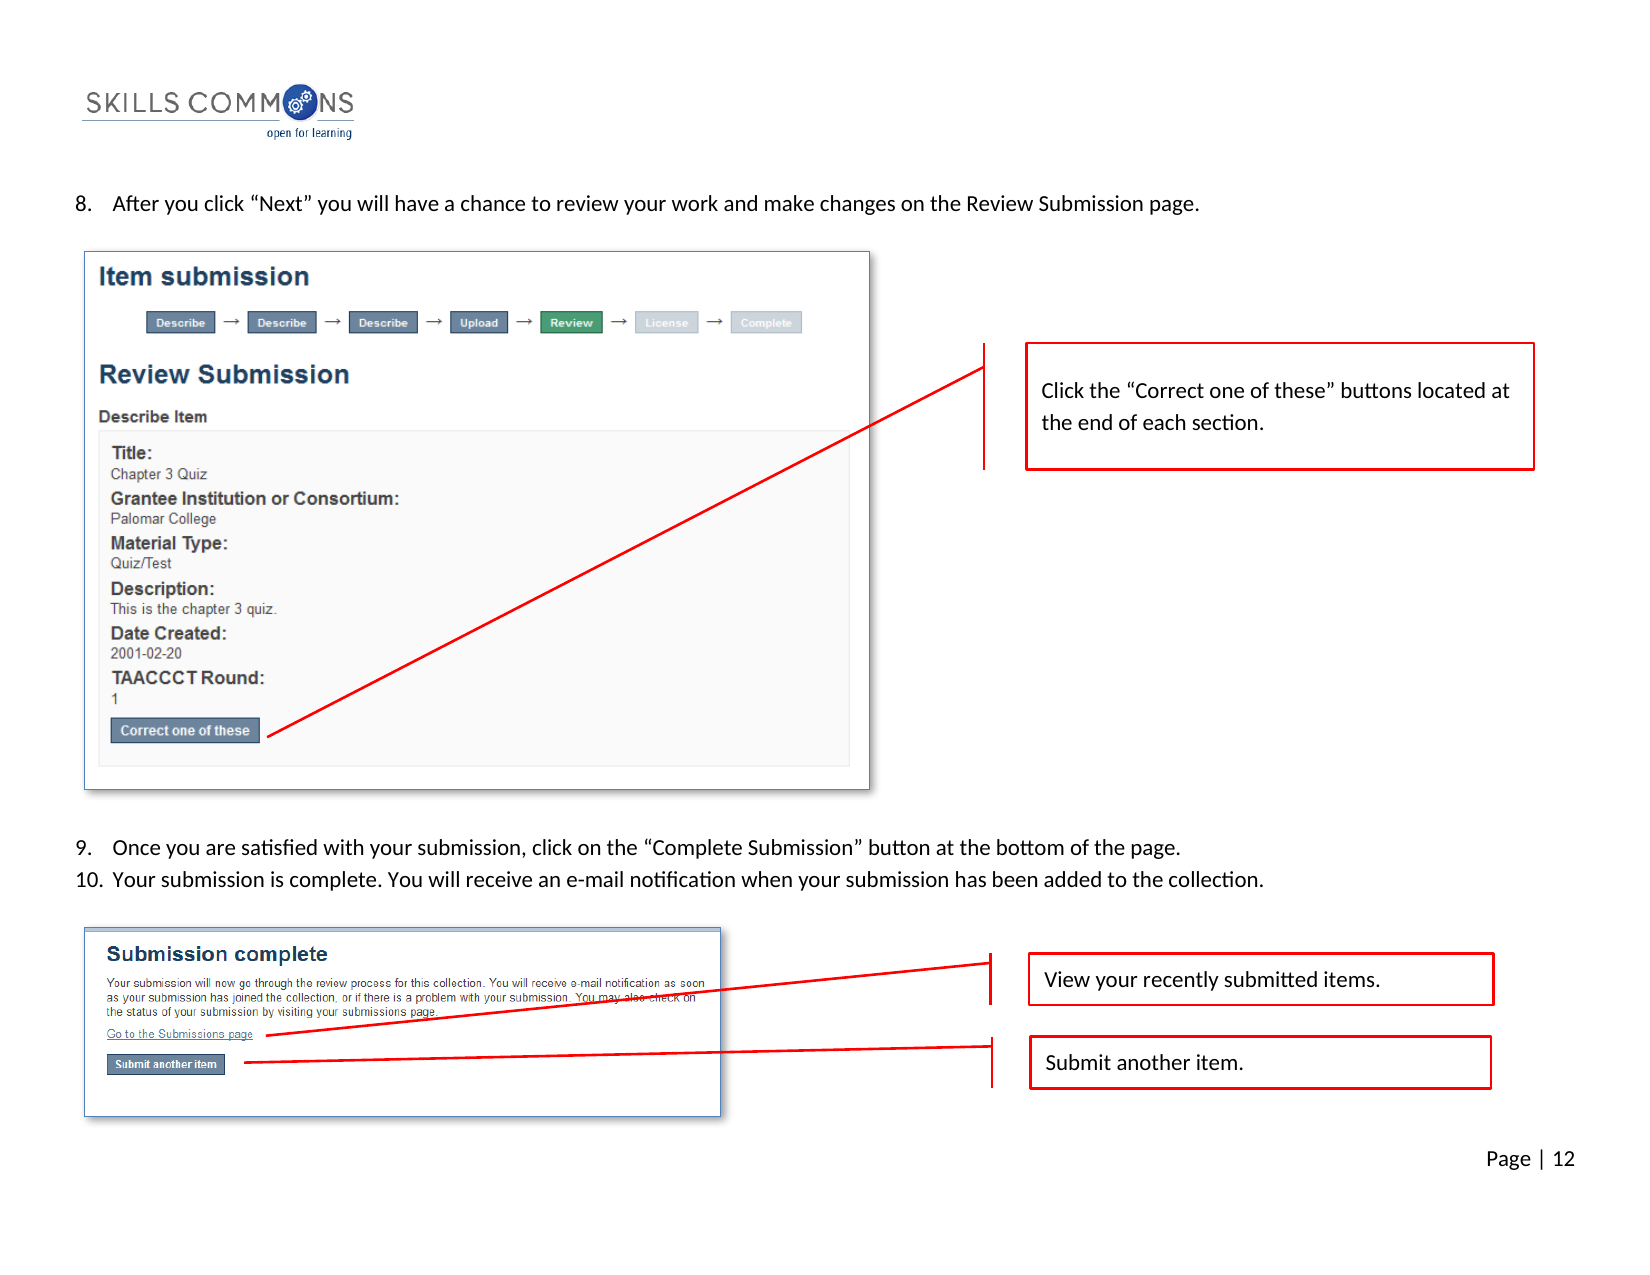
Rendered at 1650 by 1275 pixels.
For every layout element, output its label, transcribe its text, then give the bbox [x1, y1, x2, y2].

picture [85, 252, 869, 789]
list Once you are satisfied with your submission, click on the “Complete Submission” button at the bottom of the page. [75, 833, 1575, 861]
picture [75, 75, 357, 162]
picture [85, 928, 720, 1116]
list Your submission is complete. You will receive an e-mail notification when your submission has been added to the collection. [75, 865, 1575, 893]
list After you click “Next” you will have a chance to review your work and make changes on the Review Submission page. [75, 189, 1575, 217]
